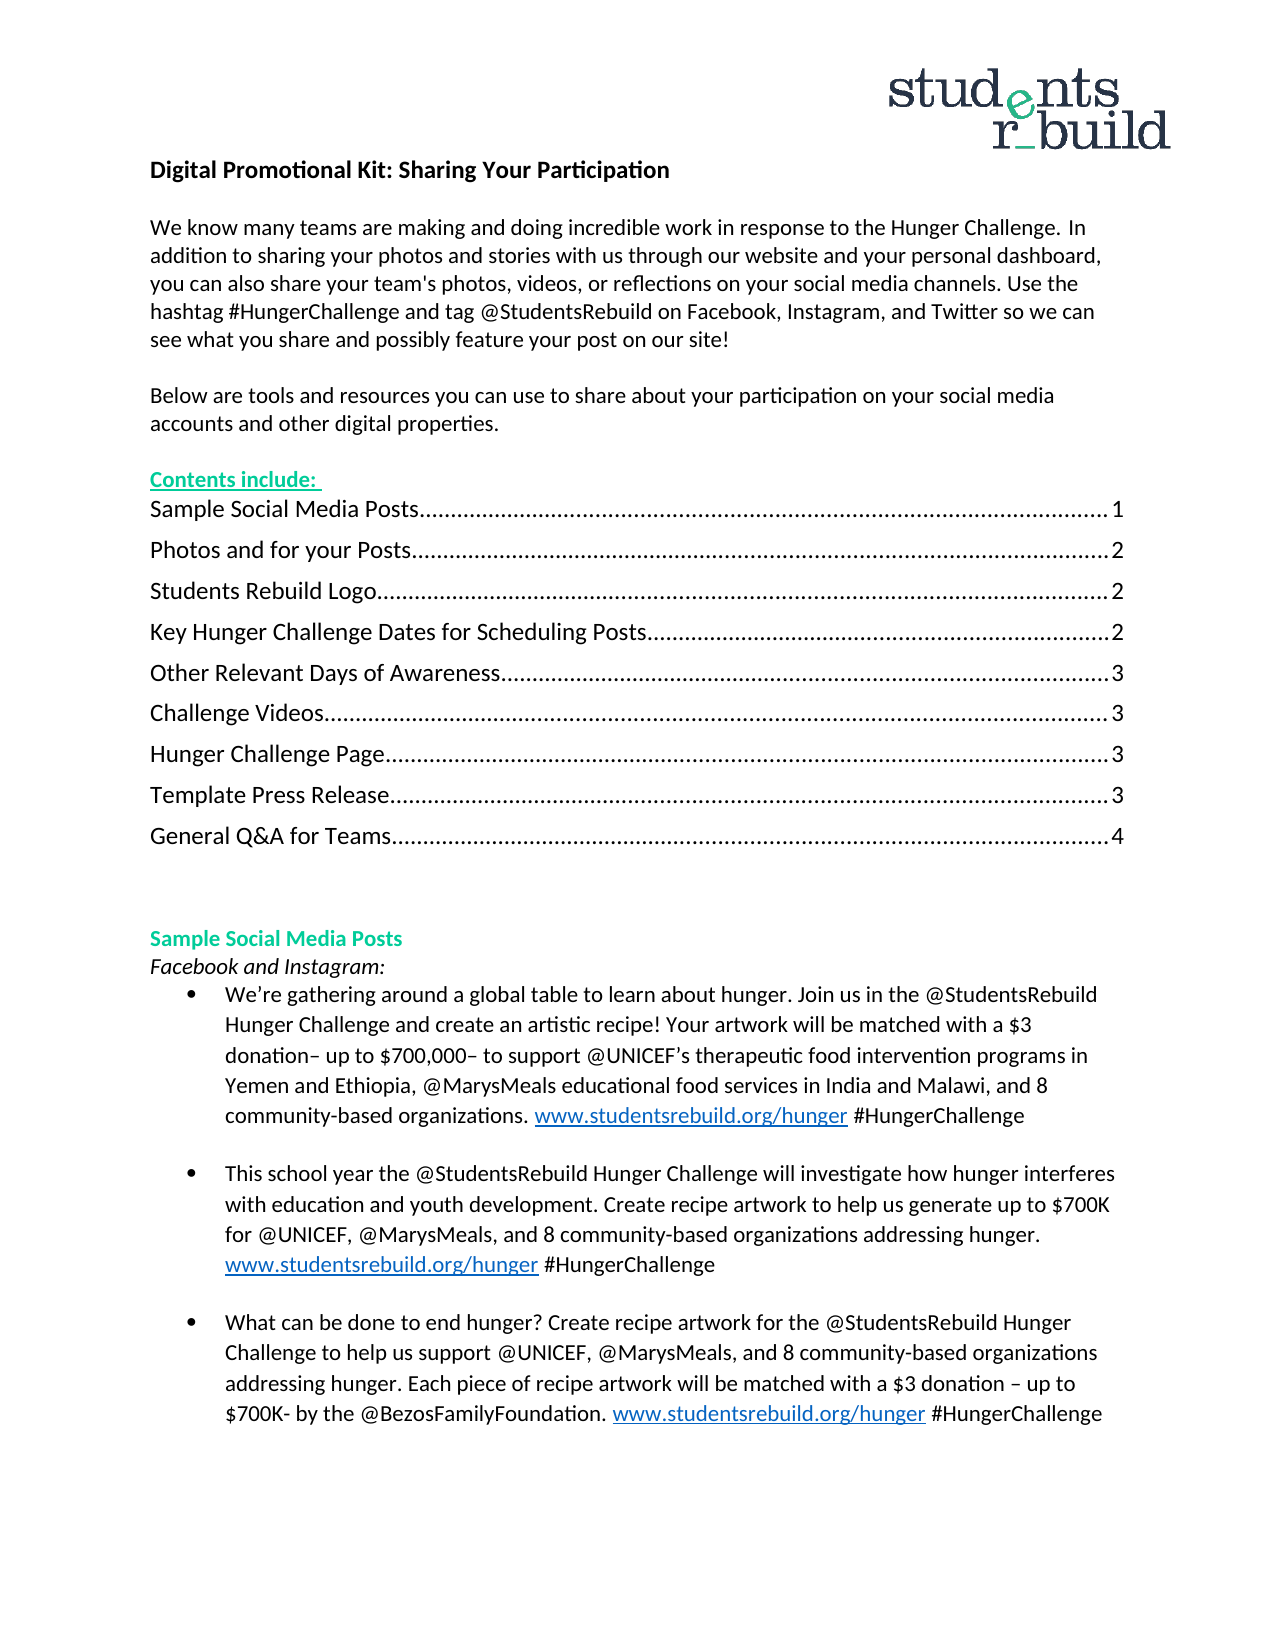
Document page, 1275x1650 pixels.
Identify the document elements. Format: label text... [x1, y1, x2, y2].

text Other Relevant Days of Awareness 3 [150, 657, 1125, 687]
text Students Rebuild Logo 2 [150, 575, 1125, 605]
list This school year the @StudentsRebuild Hunger Challenge will investigate how hunger interferes with education and youth development. Create recipe artwork to help us generate up to $700K for @UNICEF, @MarysMeals, and 8 community-based organizations addressing hunger. www.studentsrebuild.org/hunger #HungerChallenge [187, 1159, 1125, 1278]
text Key Hunger Challenge Dates for Scheduling Posts 2 [150, 616, 1125, 646]
text Template Press Release 3 [150, 779, 1125, 810]
text Below are tools and resources you can use to share about your participation on your social media accounts and other digital properties. [150, 381, 1125, 437]
subtitle Digital Promotional Kit: Sharing Your Participation [150, 154, 1125, 185]
text Photos and for your Posts 2 [150, 534, 1125, 564]
text We know many teams are making and doing incredible work in response to the Hunger Challenge. In addition to sharing your photos and stories with us through our website and your personal dashboard, you can also share your team's photos, videos, or reflections on your social media channels. Use the hashtag #HungerChallenge and tag @StudentsRebuild on Facebook, Instagram, and Twitter so we can see what you share and possibly feature your post on our site! [150, 213, 1125, 353]
list What can be done to end hunger? Create recipe artwork for the @StudentsRebuild Hunger Challenge to help us support @UNICEF, @MarysMeals, and 8 community-based organizations addressing hunger. Each piece of recipe artwork will be matched with a $3 donation – up to $700K- by the @BezosFamilyFoundation. www.studentsrebuild.org/hunger #HungerChallenge [187, 1308, 1125, 1427]
picture [884, 66, 1175, 151]
text Sample Social Media Posts [150, 917, 1125, 952]
text Challenge Videos 3 [150, 698, 1125, 728]
text Sample Social Media Posts 1 [150, 493, 1125, 523]
list We’re gathering around a global table to learn about hunger. Join us in the @StudentsRebuild Hunger Challenge and create an artistic recipe! Your artwork will be matched with a $3 donation– up to $700,000– to support @UNICEF’s therapeutic food intervention programs in Yemen and Ethiopia, @MarysMeals educational food services in India and Malawi, and 8 community-based organizations. www.studentsrebuild.org/hunger #HungerChallenge [187, 980, 1125, 1129]
text General Q&A for Teams 4 [150, 820, 1125, 851]
text Contents include: [150, 465, 1125, 493]
text Hunger Challenge Page 3 [150, 738, 1125, 769]
text Facebook and Instagram: [150, 952, 1125, 980]
